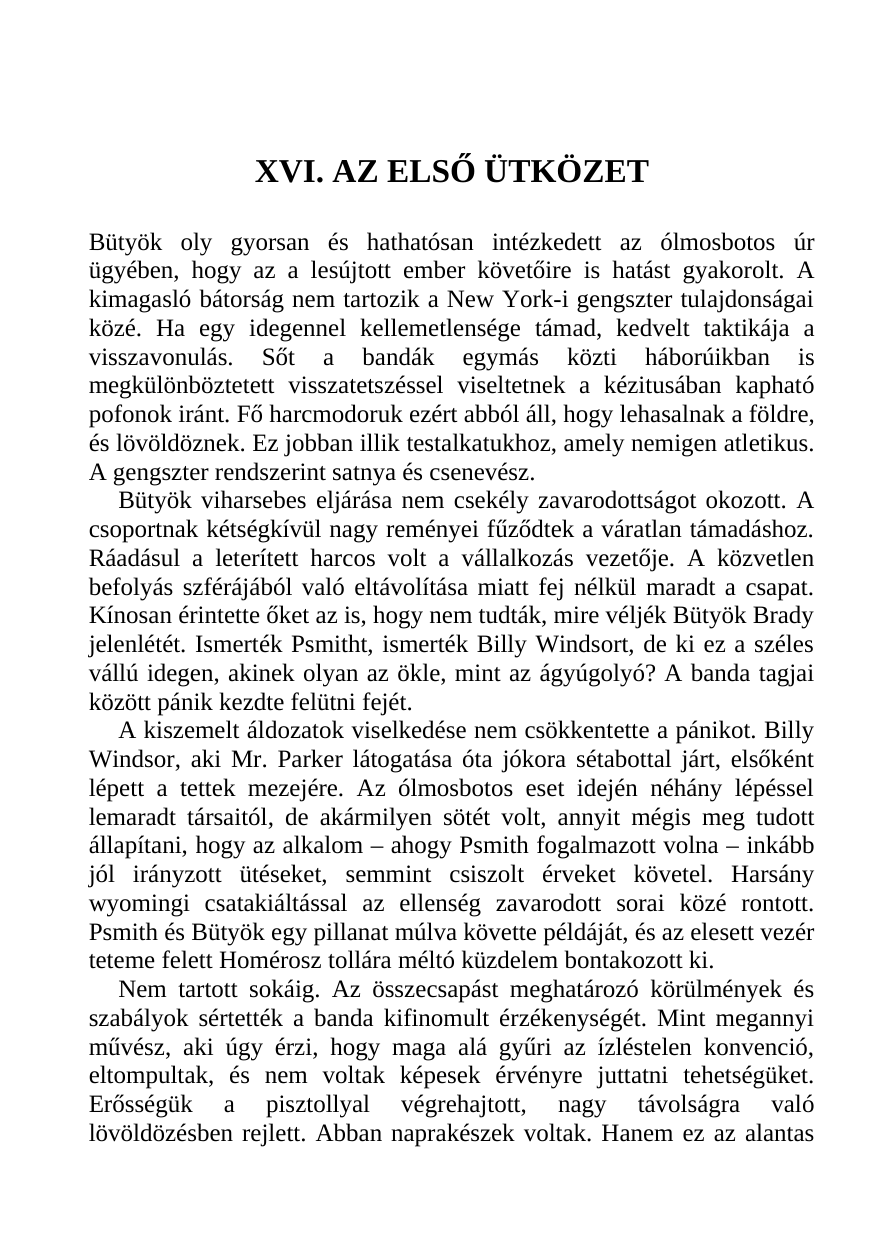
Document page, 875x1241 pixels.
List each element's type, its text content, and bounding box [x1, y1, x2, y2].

text Bütyök viharsebes eljárása nem csekély zavarodottságot okozott. A csoportnak kétségkívül nagy reményei fűződtek a váratlan támadáshoz. Ráadásul a leterített harcos volt a vállalkozás vezetője. A közvetlen befolyás szférájából való eltávolítása miatt fej nélkül maradt a csapat. Kínosan érintette őket az is, hogy nem tudták, mire véljék Bütyök Brady jelenlétét. Ismerték Psmitht, ismerték Billy Windsort, de ki ez a széles vállú idegen, akinek olyan az ökle, mint az ágyúgolyó? A banda tagjai között pánik kezdte felütni fejét. [88, 486, 815, 716]
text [88, 974, 815, 1147]
text Bütyök oly gyorsan és hathatósan intézkedett az ólmosbotos úr ügyében, hogy az a lesújtott ember követőire is hatást gyakorolt. A kimagasló bátorság nem tartozik a New York-i gengszter tulajdonságai közé. Ha egy idegennel kellemetlensége támad, kedvelt taktikája a visszavonulás. Sőt a bandák egymás közti háborúikban is megkülönböztetett visszatetszéssel viseltetnek a kézitusában kapható pofonok iránt. Fő harcmodoruk ezért abból áll, hogy lehasalnak a földre, és lövöldöznek. Ez jobban illik testalkatukhoz, amely nemigen atletikus. A gengszter rendszerint satnya és csenevész. [88, 227, 815, 486]
text A kiszemelt áldozatok viselkedése nem csökkentette a pánikot. Billy Windsor, aki Mr. Parker látogatása óta jókora sétabottal járt, elsőként lépett a tettek mezejére. Az ólmosbotos eset idején néhány lépéssel lemaradt társaitól, de akármilyen sötét volt, annyit mégis meg tudott állapítani, hogy az alkalom – ahogy Psmith fogalmazott volna – inkább jól irányzott ütéseket, semmint csiszolt érveket követel. Harsány wyomingi csatakiáltással az ellenség zavarodott sorai közé rontott. Psmith és Bütyök egy pillanat múlva követte példáját, és az elesett vezér teteme felett Homérosz tollára méltó küzdelem bontakozott ki. [88, 716, 815, 974]
subtitle XVI. AZ ELSŐ ÜTKÖZET [88, 151, 815, 189]
